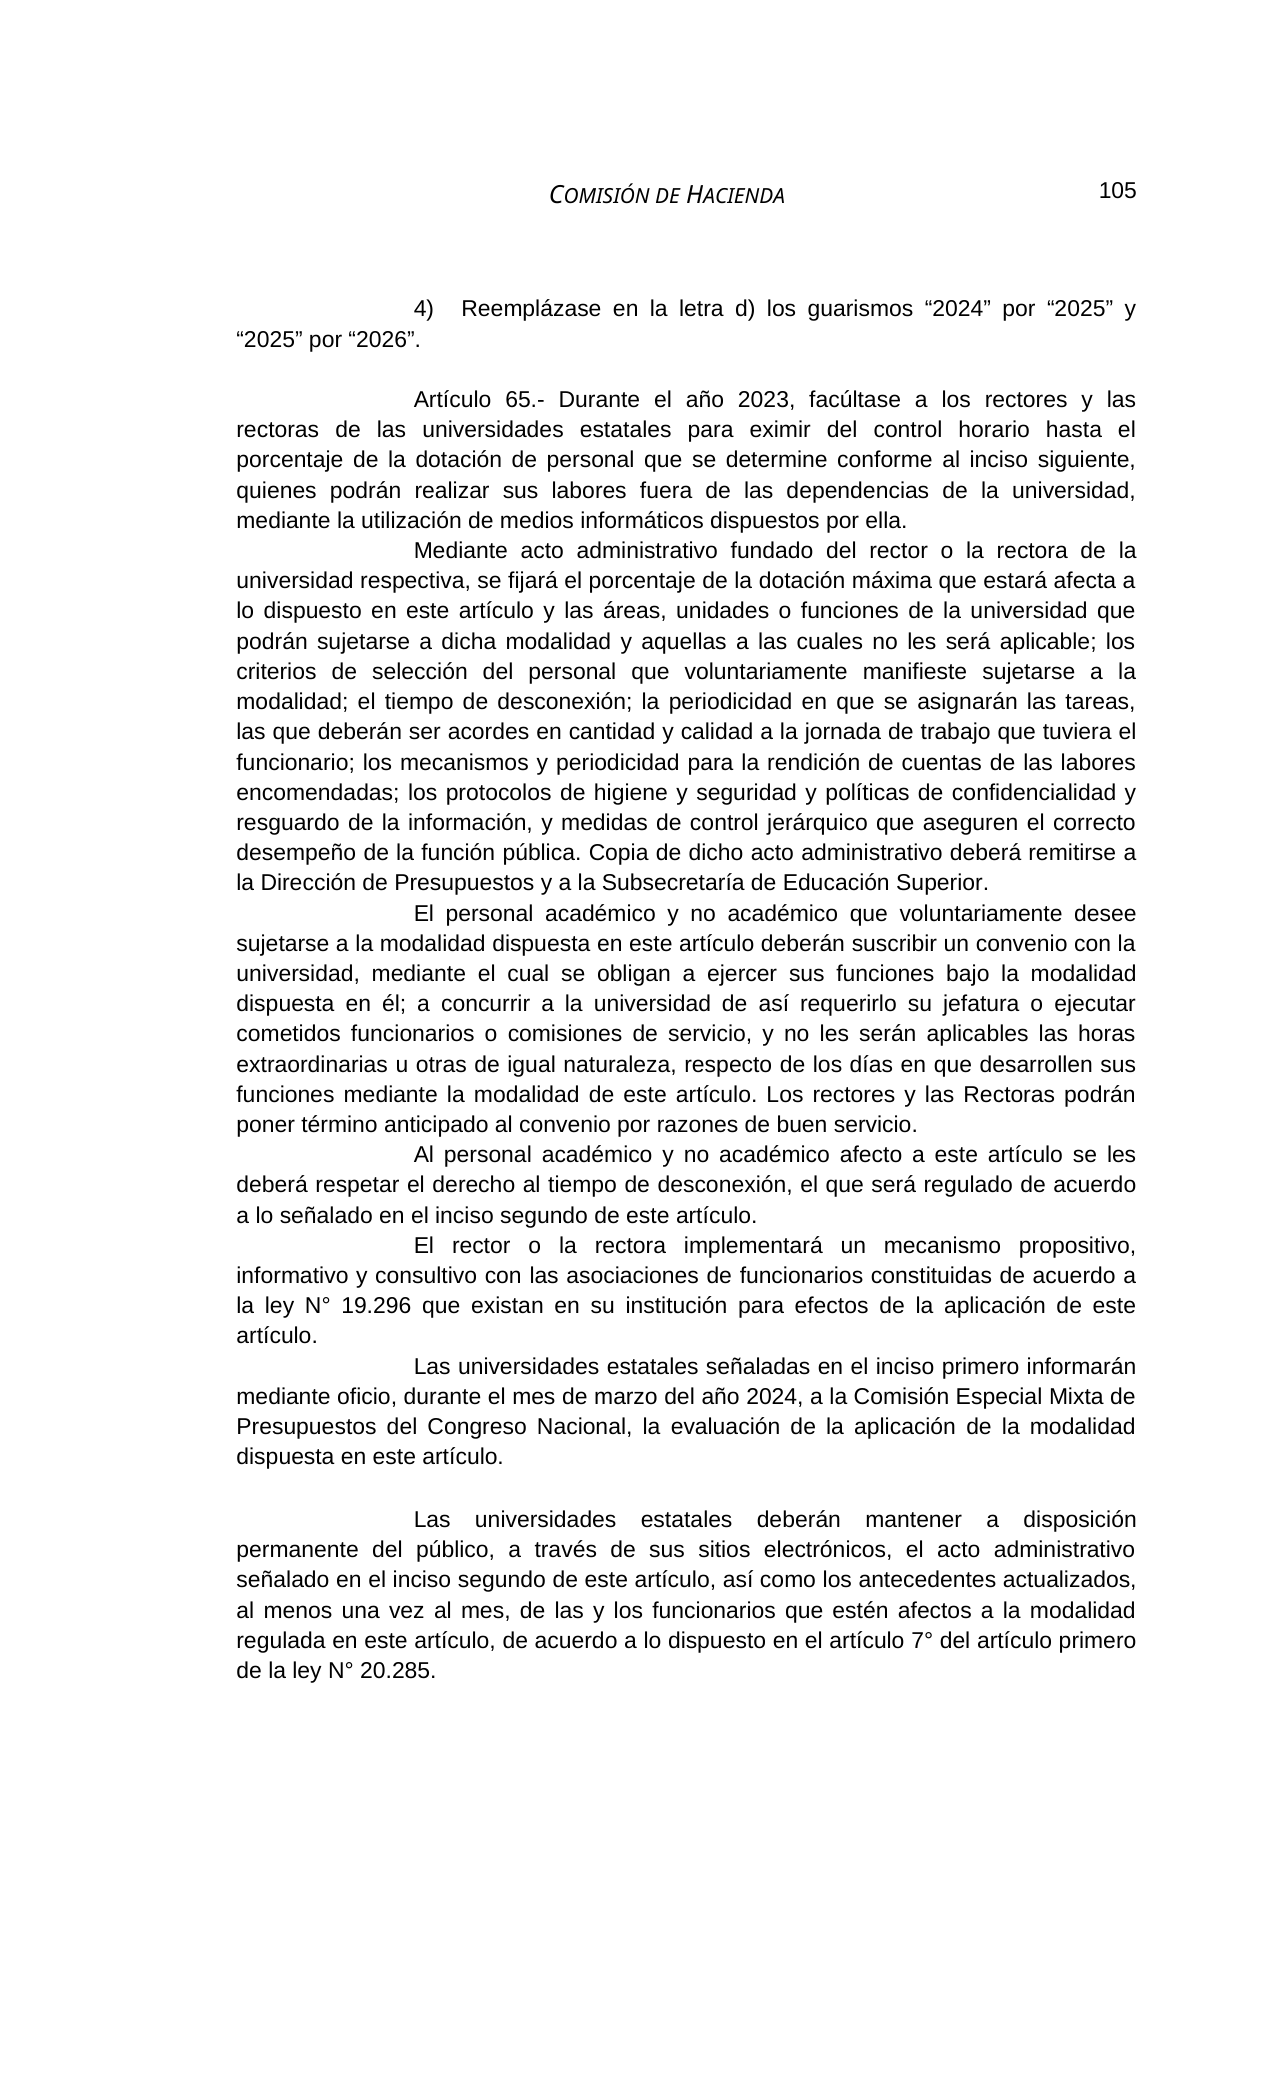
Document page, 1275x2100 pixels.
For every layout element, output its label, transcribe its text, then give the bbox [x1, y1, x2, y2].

text Artículo 65.- Durante el año 2023, facúltase a los rectores y las rectoras de las universidades estatales para eximir del control horario hasta el porcentaje de la dotación de personal que se determine conforme al inciso siguiente, quienes podrán realizar sus labores fuera de las dependencias de la universidad, mediante la utilización de medios informáticos dispuestos por ella. [236, 386, 1137, 533]
text Al personal académico y no académico afecto a este artículo se les deberá respetar el derecho al tiempo de desconexión, el que será regulado de acuerdo a lo señalado en el inciso segundo de este artículo. [236, 1141, 1137, 1228]
text El personal académico y no académico que voluntariamente desee sujetarse a la modalidad dispuesta en este artículo deberán suscribir un convenio con la universidad, mediante el cual se obligan a ejercer sus funciones bajo la modalidad dispuesta en él; a concurrir a la universidad de así requerirlo su jefatura o ejecutar cometidos funcionarios o comisiones de servicio, y no les serán aplicables las horas extraordinarias u otras de igual naturaleza, respecto de los días en que desarrollen sus funciones mediante la modalidad de este artículo. Los rectores y las Rectoras podrán poner término anticipado al convenio por razones de buen servicio. [236, 899, 1137, 1137]
text 4) Reemplázase en la letra d) los guarismos “2024” por “2025” y “2025” por “2026”. [236, 295, 1137, 352]
text Las universidades estatales deberán mantener a disposición permanente del público, a través de sus sitios electrónicos, el acto administrativo señalado en el inciso segundo de este artículo, así como los antecedentes actualizados, al menos una vez al mes, de las y los funcionarios que estén afectos a la modalidad regulada en este artículo, de acuerdo a lo dispuesto en el artículo 7° del artículo primero de la ley N° 20.285. [236, 1506, 1137, 1683]
text Las universidades estatales señaladas en el inciso primero informarán mediante oficio, durante el mes de marzo del año 2024, a la Comisión Especial Mixta de Presupuestos del Congreso Nacional, la evaluación de la aplicación de la modalidad dispuesta en este artículo. [236, 1353, 1137, 1469]
text El rector o la rectora implementará un mecanismo propositivo, informativo y consultivo con las asociaciones de funcionarios constituidas de acuerdo a la ley N° 19.296 que existan en su institución para efectos de la aplicación de este artículo. [236, 1232, 1137, 1349]
text Mediante acto administrativo fundado del rector o la rectora de la universidad respectiva, se fijará el porcentaje de la dotación máxima que estará afecta a lo dispuesto en este artículo y las áreas, unidades o funciones de la universidad que podrán sujetarse a dicha modalidad y aquellas a las cuales no les será aplicable; los criterios de selección del personal que voluntariamente manifieste sujetarse a la modalidad; el tiempo de desconexión; la periodicidad en que se asignarán las tareas, las que deberán ser acordes en cantidad y calidad a la jornada de trabajo que tuviera el funcionario; los mecanismos y periodicidad para la rendición de cuentas de las labores encomendadas; los protocolos de higiene y seguridad y políticas de confidencialidad y resguardo de la información, y medidas de control jerárquico que aseguren el correcto desempeño de la función pública. Copia de dicho acto administrativo deberá remitirse a la Dirección de Presupuestos y a la Subsecretaría de Educación Superior. [236, 537, 1137, 896]
